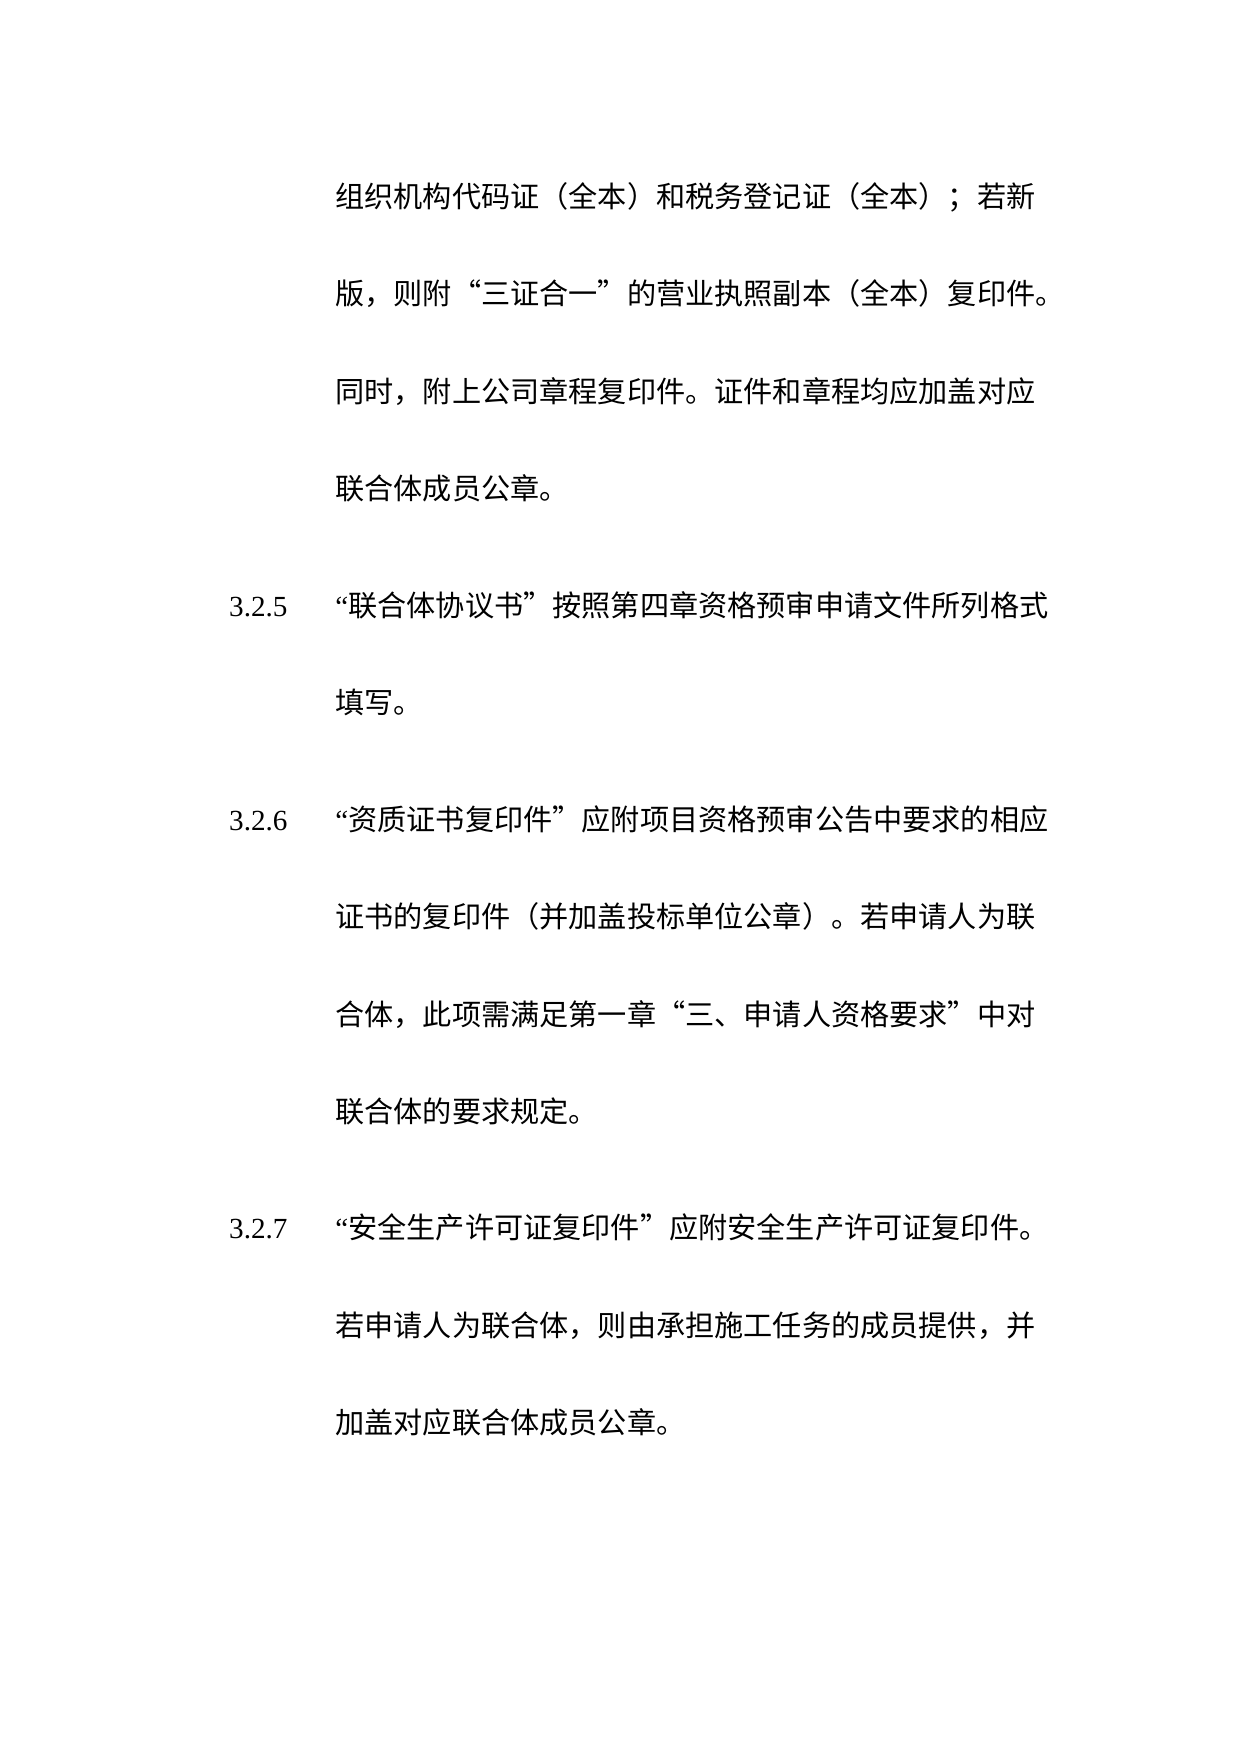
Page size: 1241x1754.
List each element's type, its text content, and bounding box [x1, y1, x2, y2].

subtitle “联合体协议书”按照第四章资格预审申请文件所列格式填写。 [229, 571, 1053, 733]
subtitle “安全生产许可证复印件”应附安全生产许可证复印件。若申请人为联合体，则由承担施工任务的成员提供，并加盖对应联合体成员公章。 [229, 1193, 1053, 1453]
subtitle “资质证书复印件”应附项目资格预审公告中要求的相应证书的复印件（并加盖投标单位公章）。若申请人为联合体，此项需满足第一章“三、申请人资格要求”中对联合体的要求规定。 [229, 785, 1053, 1142]
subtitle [229, 162, 1053, 519]
